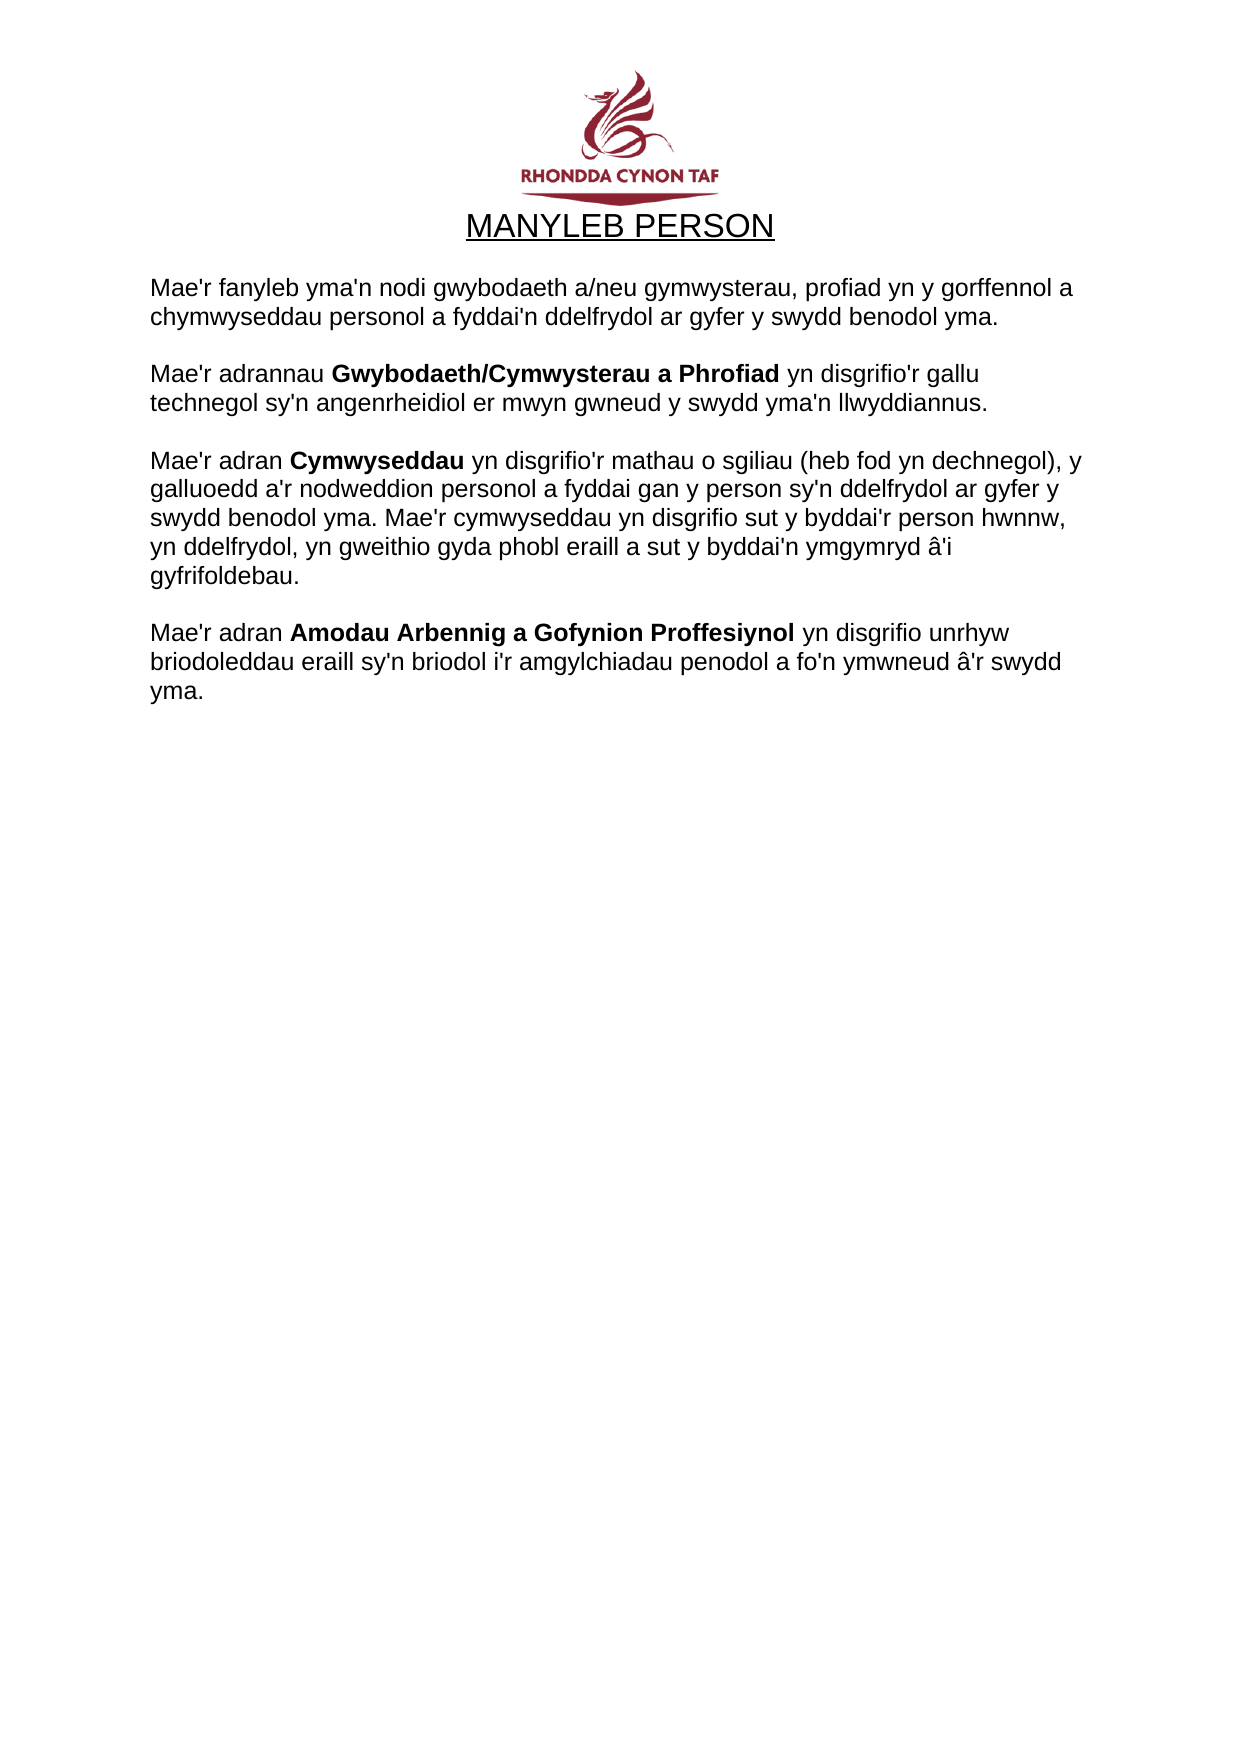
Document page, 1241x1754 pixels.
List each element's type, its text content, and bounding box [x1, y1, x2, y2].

text MANYLEB PERSON [150, 206, 1090, 244]
text Mae'r adran Amodau Arbennig a Gofynion Proffesiynol yn disgrifio unrhyw briodoleddau eraill sy'n briodol i'r amgylchiadau penodol a fo'n ymwneud â'r swydd yma. [150, 618, 1090, 704]
text Mae'r adrannau Gwybodaeth/Cymwysterau a Phrofiad yn disgrifio'r gallu technegol sy'n angenrheidiol er mwyn gwneud y swydd yma'n llwyddiannus. [150, 359, 1090, 417]
picture [521, 70, 719, 206]
text Mae'r fanyleb yma'n nodi gwybodaeth a/neu gymwysterau, profiad yn y gorffennol a chymwyseddau personol a fyddai'n ddelfrydol ar gyfer y swydd benodol yma. [150, 273, 1090, 331]
text Mae'r adran Cymwyseddau yn disgrifio'r mathau o sgiliau (heb fod yn dechnegol), y galluoedd a'r nodweddion personol a fyddai gan y person sy'n ddelfrydol ar gyfer y swydd benodol yma. Mae'r cymwyseddau yn disgrifio sut y byddai'r person hwnnw, yn ddelfrydol, yn gweithio gyda phobl eraill a sut y byddai'n ymgymryd â'i gyfrifoldebau. [150, 446, 1090, 589]
